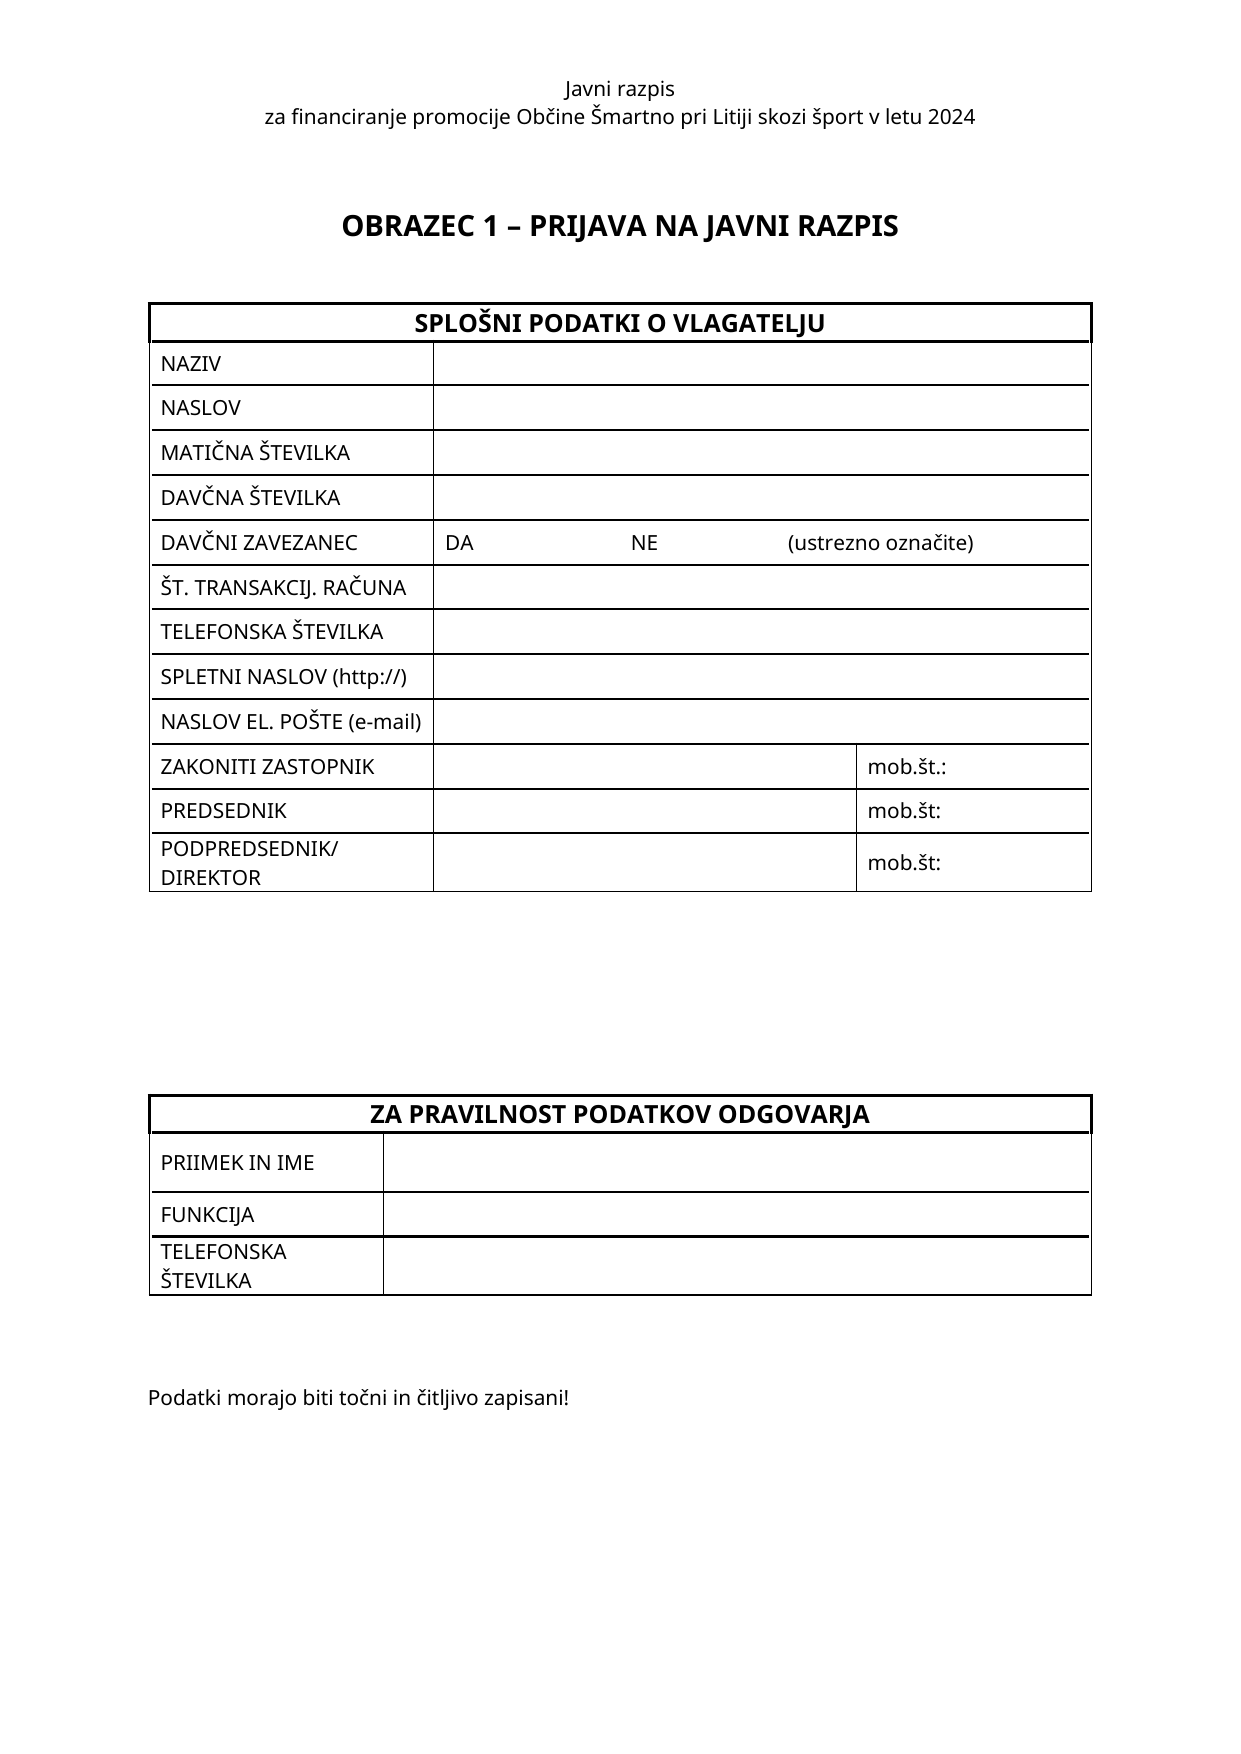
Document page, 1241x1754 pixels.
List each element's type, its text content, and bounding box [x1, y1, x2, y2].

table_header SPLOŠNI PODATKI O VLAGATELJU [151, 305, 1090, 339]
table_cell FUNKCIJA [150, 1191, 383, 1235]
text Podatki morajo biti točni in čitljivo zapisani! [148, 1383, 1093, 1411]
table_cell ZAKONITI ZASTOPNIK [150, 743, 433, 787]
table_cell [434, 384, 1091, 429]
table_cell [434, 834, 856, 891]
table_cell mob.št: [857, 788, 1091, 832]
table_cell TELEFONSKA ŠTEVILKA [150, 608, 433, 653]
table_cell NAZIV [150, 341, 433, 384]
table_cell TELEFONSKA ŠTEVILKA [150, 1235, 383, 1294]
table_cell mob.št: [857, 832, 1091, 891]
table_cell SPLETNI NASLOV (http://) [150, 653, 433, 698]
table_cell [434, 698, 1091, 743]
table_cell ŠT. TRANSAKCIJ. RAČUNA [150, 564, 433, 608]
table_cell mob.št.: [857, 743, 1091, 787]
table_cell [434, 653, 1091, 698]
text OBRAZEC 1 – PRIJAVA NA JAVNI RAZPIS [148, 205, 1093, 245]
table_cell NASLOV EL. POŠTE (e-mail) [150, 698, 433, 743]
table_cell NASLOV [150, 384, 433, 429]
table_cell [434, 474, 1091, 519]
table_cell MATIČNA ŠTEVILKA [150, 429, 433, 474]
table_cell [384, 1191, 1091, 1235]
table_cell [384, 1131, 1091, 1191]
table_cell PREDSEDNIK [150, 788, 433, 832]
table_cell DAVČNI ZAVEZANEC [150, 519, 433, 563]
table_cell [384, 1235, 1091, 1294]
table_cell DAVČNA ŠTEVILKA [150, 474, 433, 519]
table_cell [434, 340, 1091, 384]
table_cell DA NE (ustrezno označite) [434, 519, 1091, 563]
table_header ZA PRAVILNOST PODATKOV ODGOVARJA [151, 1097, 1090, 1131]
table_cell PODPREDSEDNIK/DIREKTOR [150, 832, 433, 891]
table_cell [434, 429, 1091, 474]
table_cell [434, 564, 1091, 608]
table_cell PRIIMEK IN IME [150, 1132, 383, 1191]
table_cell [434, 745, 856, 787]
table_cell [434, 790, 856, 832]
table_cell [434, 608, 1091, 653]
